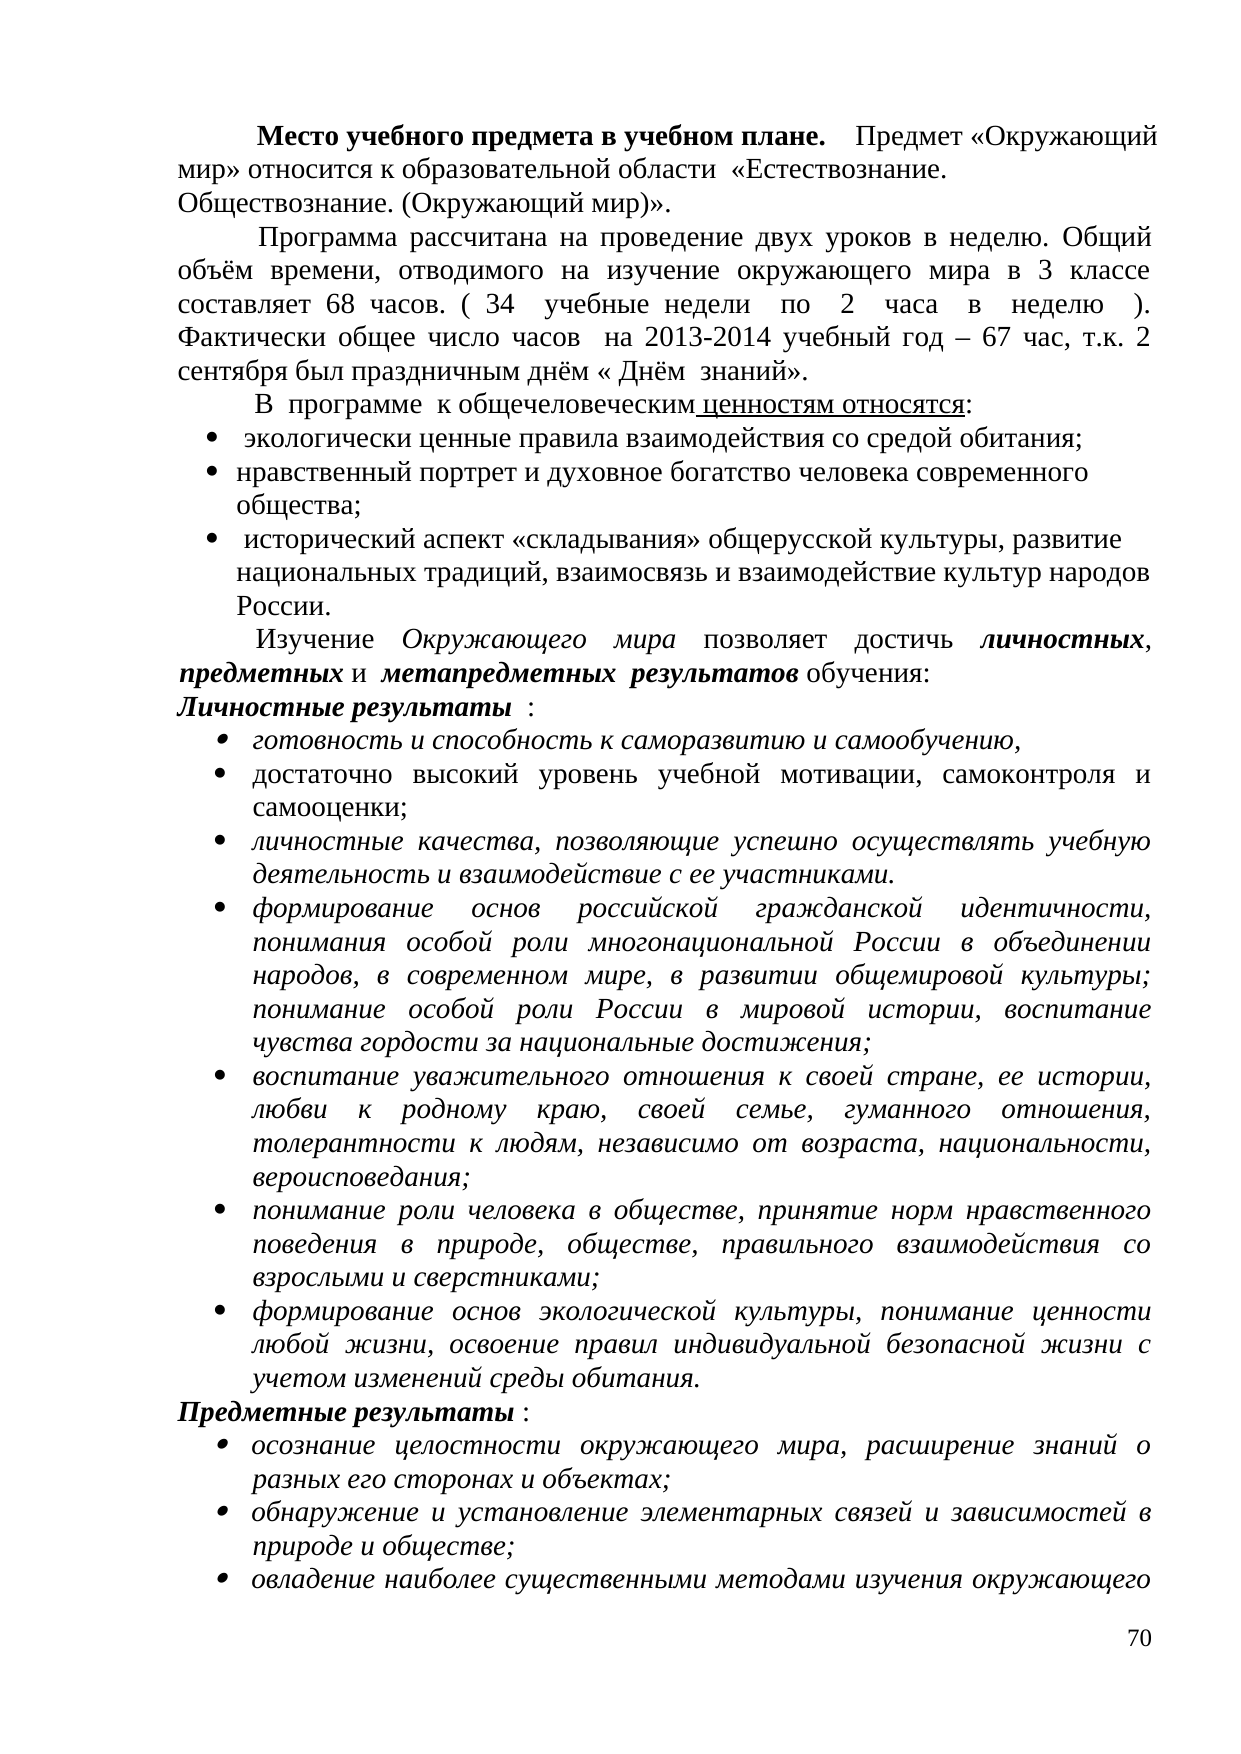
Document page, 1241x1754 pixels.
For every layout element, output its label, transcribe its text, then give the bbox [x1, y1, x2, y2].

text Место учебного предмета в учебном плане. Предмет «Окружающий мир» относится к образовательной области «Естествознание. Обществознание. (Окружающий мир)». [177, 118, 1158, 219]
list достаточно высокий уровень учебной мотивации, самоконтроля и самооценки; [215, 756, 1152, 823]
text Изучение Окружающего мира позволяет достичь личностных, предметных и метапредметных результатов обучения: [179, 622, 1152, 689]
list воспитание уважительного отношения к своей стране, ее истории, любви к родному краю, своей семье, гуманного отношения, толерантности к людям, независимо от возраста, национальности, вероисповедания; [215, 1058, 1152, 1192]
list формирование основ экологической культуры, понимание ценности любой жизни, освоение правил индивидуальной безопасной жизни с учетом изменений среды обитания. [215, 1293, 1152, 1394]
list формирование основ российской гражданской идентичности, понимания особой роли многонациональной России в объединении народов, в современном мире, в развитии общемировой культуры; понимание особой роли России в мировой истории, воспитание чувства гордости за национальные достижения; [215, 890, 1152, 1058]
text Предметные результаты : [177, 1394, 1152, 1427]
text Программа рассчитана на проведение двух уроков в неделю. Общий объём времени, отводимого на изучение окружающего мира в 3 классе составляет 68 часов. ( 34 учебные недели по 2 часа в неделю ). Фактически общее число часов на 2013-2014 учебный год – 67 час, т.к. 2 сентября был праздничным днём « Днём знаний». [177, 219, 1152, 386]
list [215, 1562, 1152, 1595]
list готовность и способность к саморазвитию и самообучению, [215, 722, 1152, 756]
list понимание роли человека в обществе, принятие норм нравственного поведения в природе, обществе, правильного взаимодействия со взрослыми и сверстниками; [215, 1192, 1152, 1293]
list личностные качества, позволяющие успешно осуществлять учебную деятельность и взаимодействие с ее участниками. [215, 823, 1152, 890]
list осознание целостности окружающего мира, расширение знаний о разных его сторонах и объектах; [215, 1427, 1152, 1494]
list исторический аспект «складывания» общерусской культуры, развитие национальных традиций, взаимосвязь и взаимодействие культур народов России. [207, 521, 1152, 622]
list обнаружение и установление элементарных связей и зависимостей в природе и обществе; [215, 1494, 1152, 1562]
text В программе к общечеловеческим ценностям относятся: [177, 386, 1152, 420]
list экологически ценные правила взаимодействия со средой обитания; [207, 420, 1152, 454]
text Личностные результаты : [177, 689, 1152, 722]
list нравственный портрет и духовное богатство человека современного общества; [207, 454, 1152, 521]
